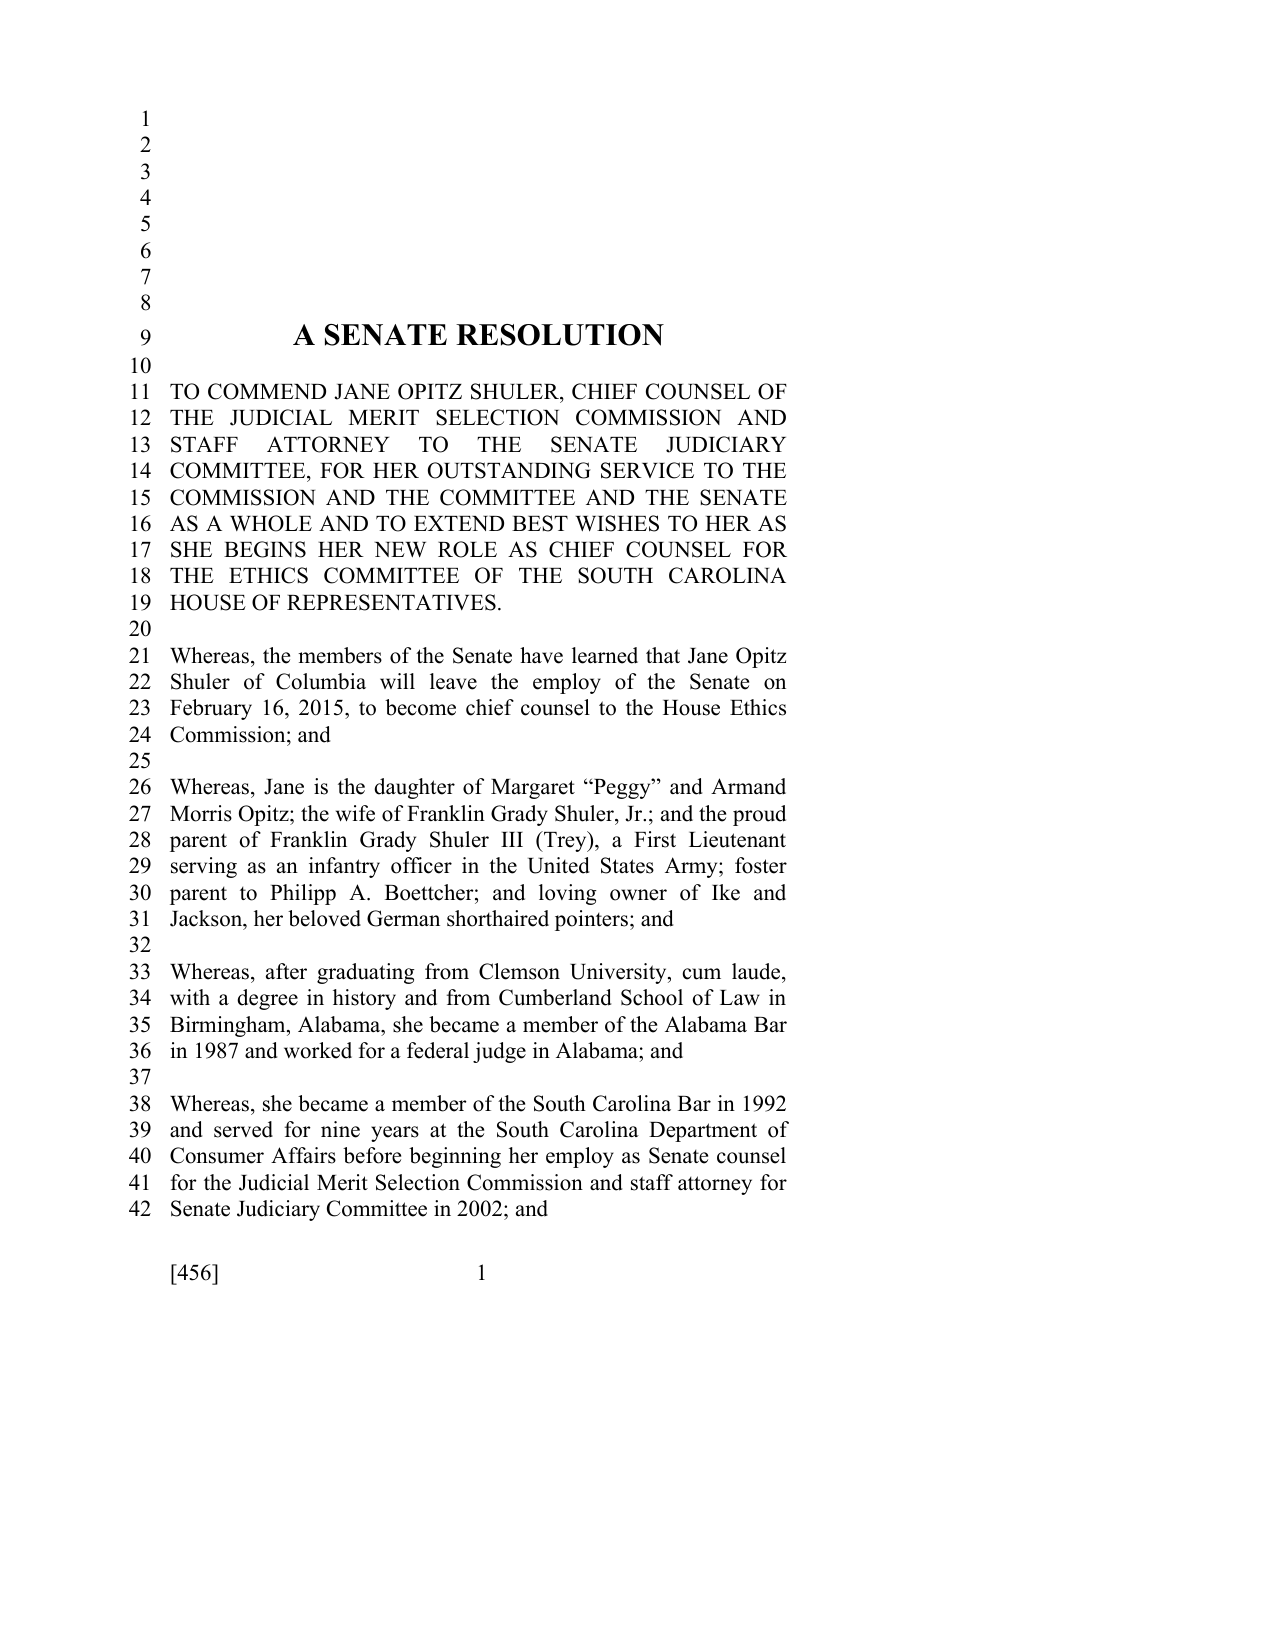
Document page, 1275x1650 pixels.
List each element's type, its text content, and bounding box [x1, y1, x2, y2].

text Whereas, the members of the Senate have learned that Jane Opitz Shuler of Columbia will leave the employ of the Senate on February 16, 2015, to become chief counsel to the House Ethics Commission; and [169, 642, 787, 747]
text Whereas, after graduating from Clemson University, cum laude, with a degree in history and from Cumberland School of Law in Birmingham, Alabama, she became a member of the Alabama Bar in 1987 and worked for a federal judge in Alabama; and [169, 958, 787, 1063]
text TO COMMEND JANE OPITZ SHULER, CHIEF COUNSEL OF THE JUDICIAL MERIT SELECTION COMMISSION AND STAFF ATTORNEY TO THE SENATE JUDICIARY COMMITTEE, FOR HER OUTSTANDING SERVICE TO THE COMMISSION AND THE COMMITTEE AND THE SENATE AS A WHOLE AND TO EXTEND BEST WISHES TO HER AS SHE BEGINS HER NEW ROLE AS CHIEF COUNSEL FOR THE ETHICS COMMITTEE OF THE SOUTH CAROLINA HOUSE OF REPRESENTATIVES. [169, 378, 787, 615]
text Whereas, she became a member of the South Carolina Bar in 1992 and served for nine years at the South Carolina Department of Consumer Affairs before beginning her employ as Senate counsel for the Judicial Merit Selection Commission and staff attorney for Senate Judiciary Committee in 2002; and [169, 1090, 787, 1221]
text Whereas, Jane is the daughter of Margaret “Peggy” and Armand Morris Opitz; the wife of Franklin Grady Shuler, Jr.; and the proud parent of Franklin Grady Shuler III (Trey), a First Lieutenant serving as an infantry officer in the United States Army; foster parent to Philipp A. Boettcher; and loving owner of Ike and Jackson, her beloved German shorthaired pointers; and [169, 773, 787, 932]
text A SENATE RESOLUTION [169, 316, 787, 352]
